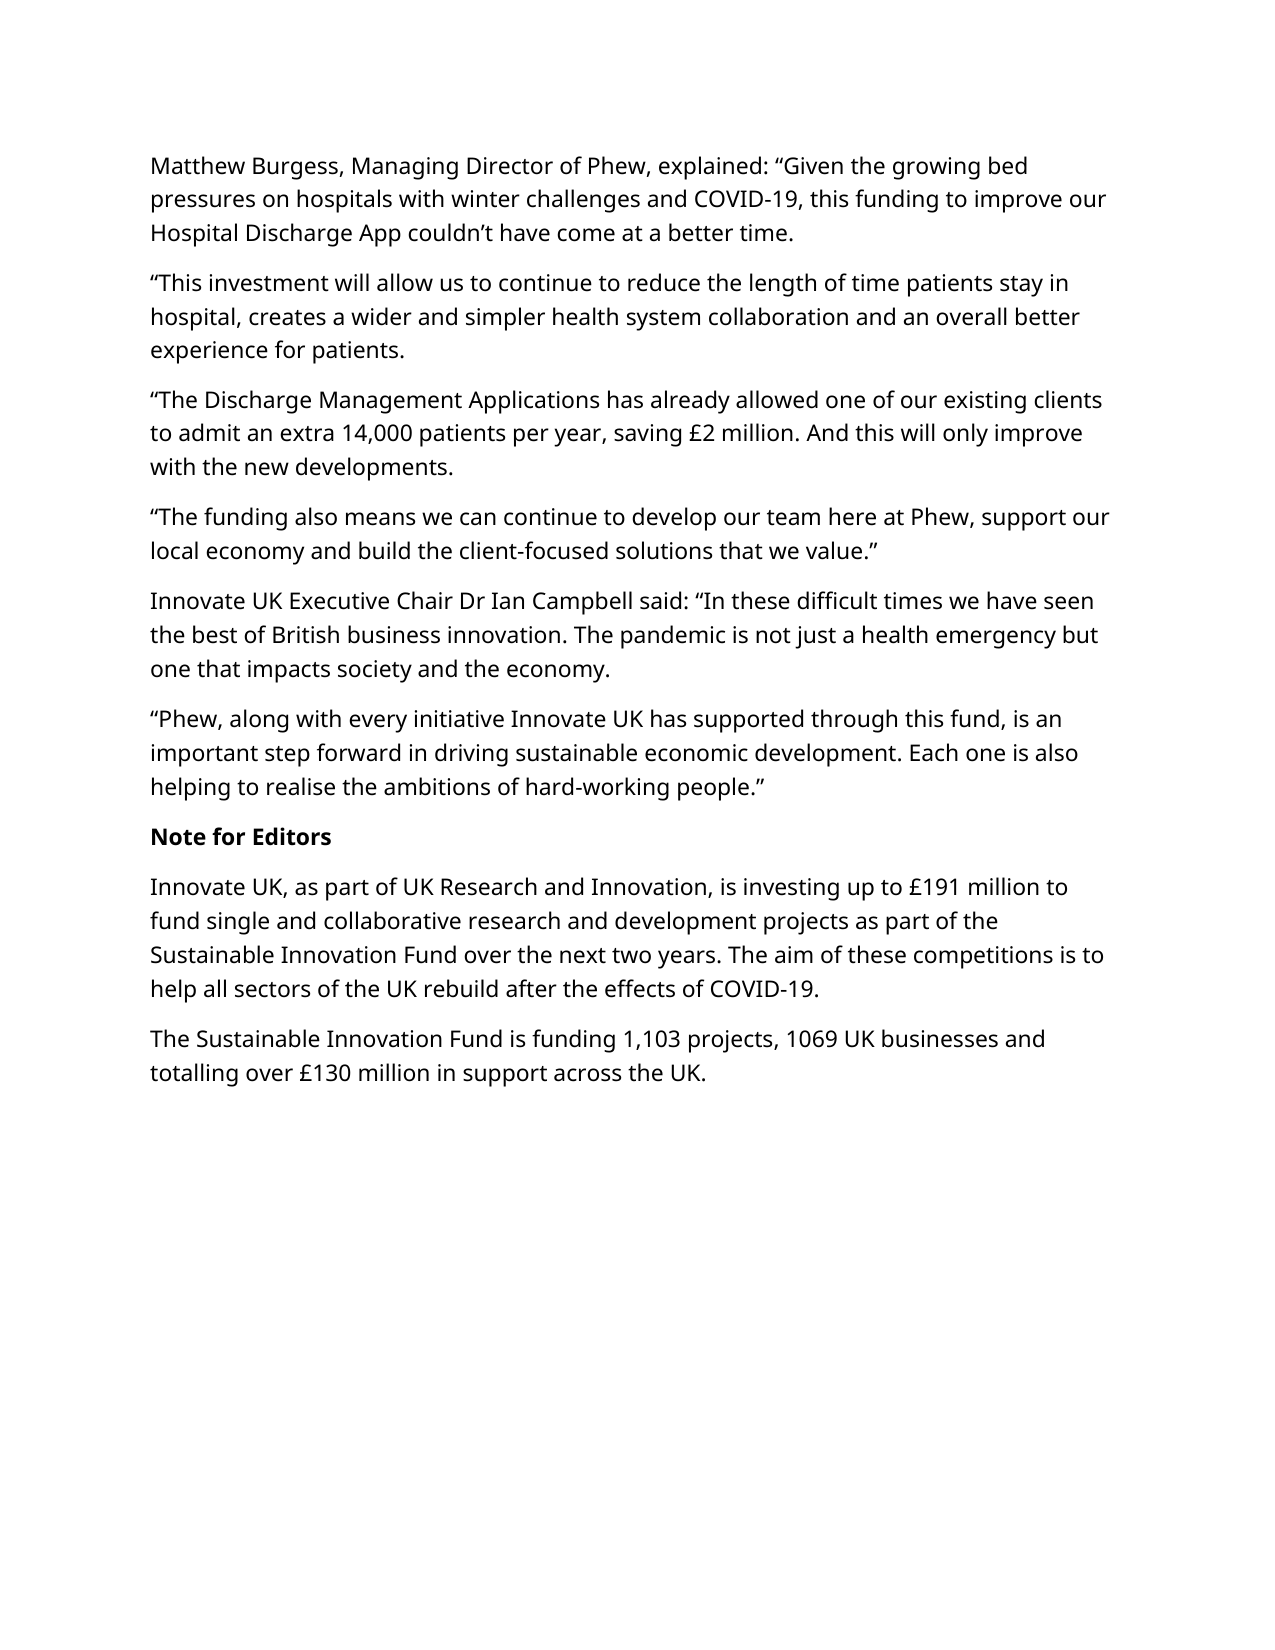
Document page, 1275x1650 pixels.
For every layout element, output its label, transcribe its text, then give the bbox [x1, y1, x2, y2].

text “The funding also means we can continue to develop our team here at Phew, support our local economy and build the client-focused solutions that we value.” [150, 501, 1125, 566]
text “Phew, along with every initiative Innovate UK has supported through this fund, is an important step forward in driving sustainable economic development. Each one is also helping to realise the ambitions of hard-working people.” [150, 703, 1125, 802]
text “This investment will allow us to continue to reduce the length of time patients stay in hospital, creates a wider and simpler health system collaboration and an overall better experience for patients. [150, 267, 1125, 365]
text “The Discharge Management Applications has already allowed one of our existing clients to admit an extra 14,000 patients per year, saving £2 million. And this will only improve with the new developments. [150, 384, 1125, 482]
text Innovate UK Executive Chair Dr Ian Campbell said: “In these difficult times we have seen the best of British business innovation. The pandemic is not just a health emergency but one that impacts society and the economy. [150, 585, 1125, 684]
text Note for Editors [150, 821, 1125, 852]
text The Sustainable Innovation Fund is funding 1,103 projects, 1069 UK businesses and totalling over £130 million in support across the UK. [150, 1023, 1125, 1088]
text Matthew Burgess, Managing Director of Phew, explained: “Given the growing bed pressures on hospitals with winter challenges and COVID-19, this funding to improve our Hospital Discharge App couldn’t have come at a better time. [150, 150, 1125, 248]
text Innovate UK, as part of UK Research and Innovation, is investing up to £191 million to fund single and collaborative research and development projects as part of the Sustainable Innovation Fund over the next two years. The aim of these competitions is to help all sectors of the UK rebuild after the effects of COVID-19. [150, 871, 1125, 1004]
